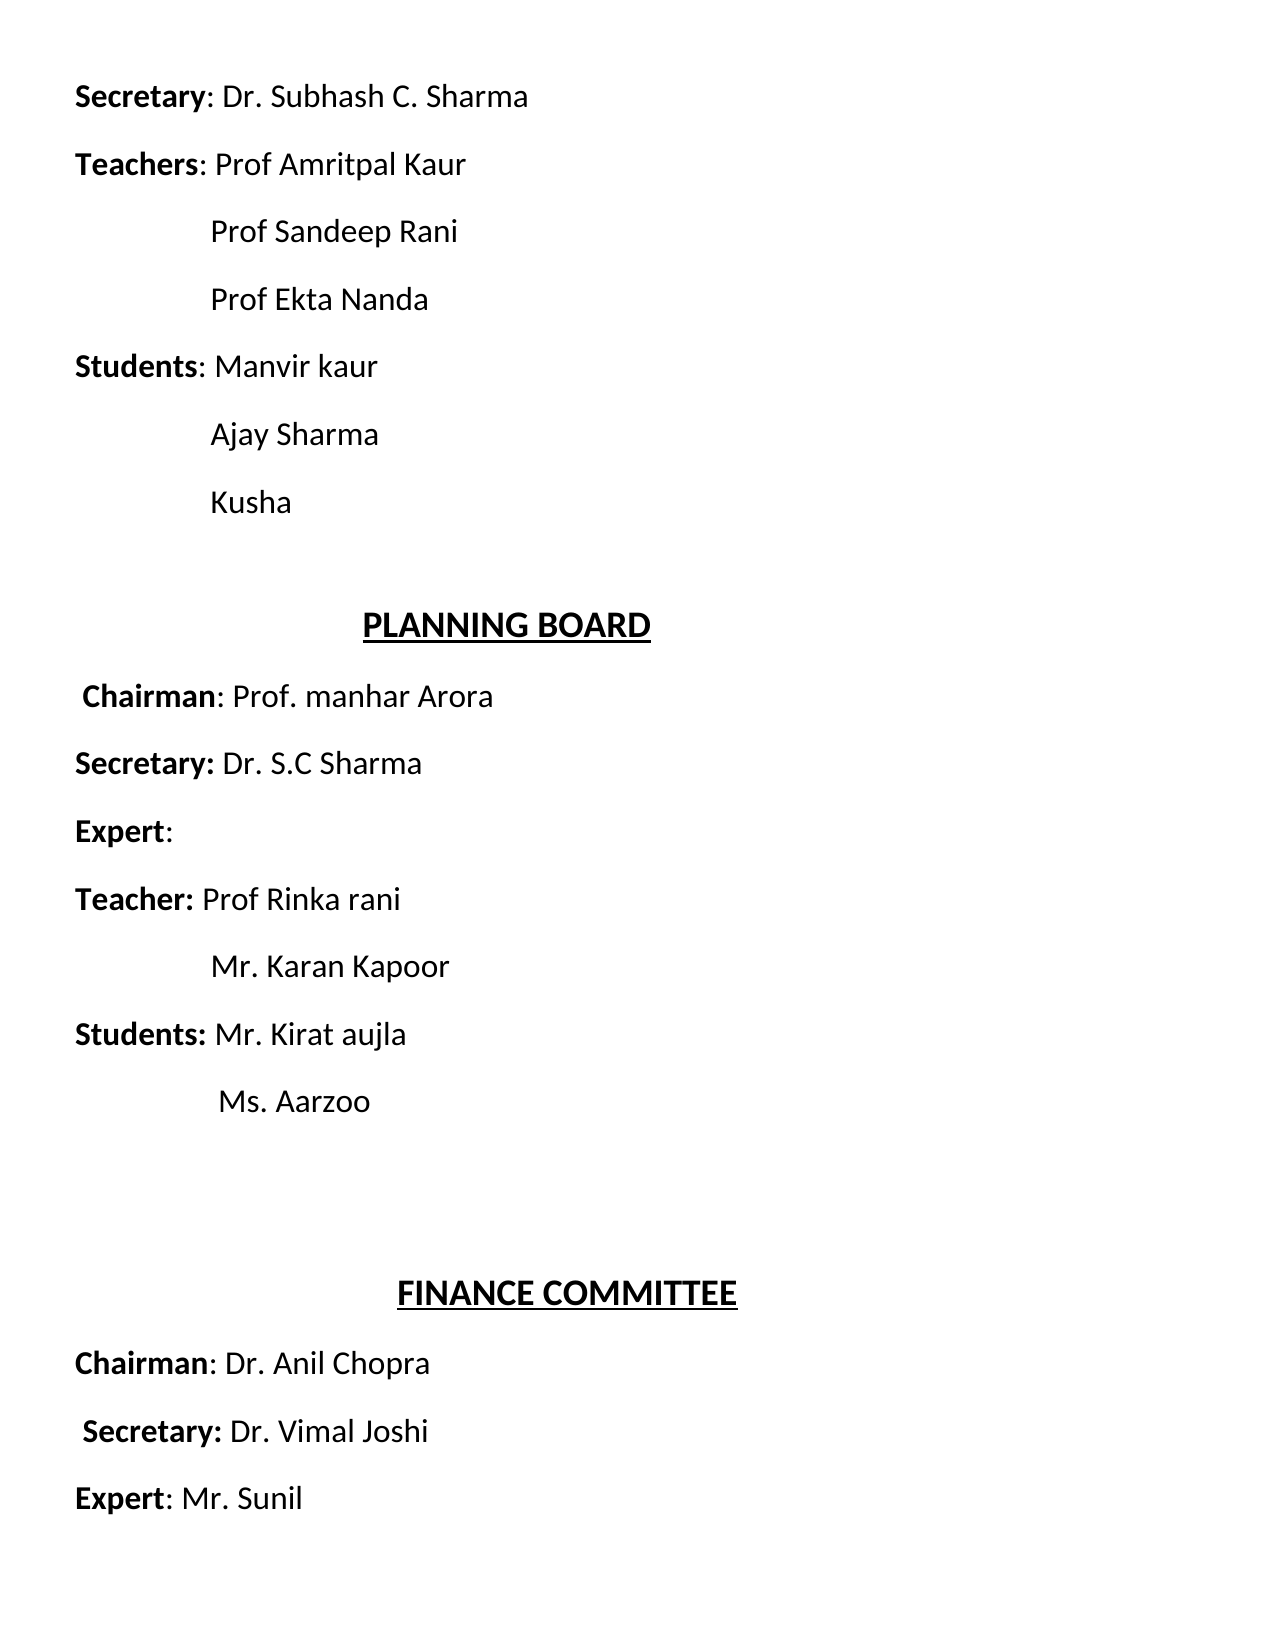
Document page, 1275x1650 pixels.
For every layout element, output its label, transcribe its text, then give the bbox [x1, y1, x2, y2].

text Expert: [75, 810, 1200, 851]
text Secretary: Dr. Subhash C. Sharma [75, 75, 1200, 116]
text Secretary: Dr. S.C Sharma [75, 742, 1200, 783]
text Prof Ekta Nanda [75, 278, 1200, 318]
text Chairman: Prof. manhar Arora [75, 675, 1200, 716]
text FINANCE COMMITTEE [75, 1269, 1200, 1314]
text Kusha [75, 481, 1200, 521]
text Mr. Karan Kapoor [75, 945, 1200, 986]
text PLANNING BOARD [75, 601, 1200, 647]
text Chairman: Dr. Anil Chopra [75, 1342, 1200, 1383]
text Ajay Sharma [75, 413, 1200, 454]
text Prof Sandeep Rani [75, 210, 1200, 251]
text Expert: Mr. Sunil [75, 1477, 1200, 1518]
text Students: Manvir kaur [75, 345, 1200, 386]
text Teacher: Prof Rinka rani [75, 878, 1200, 918]
text Students: Mr. Kirat aujla [75, 1013, 1200, 1053]
text Teachers: Prof Amritpal Kaur [75, 143, 1200, 183]
text Secretary: Dr. Vimal Joshi [75, 1410, 1200, 1451]
text Ms. Aarzoo [75, 1080, 1200, 1121]
